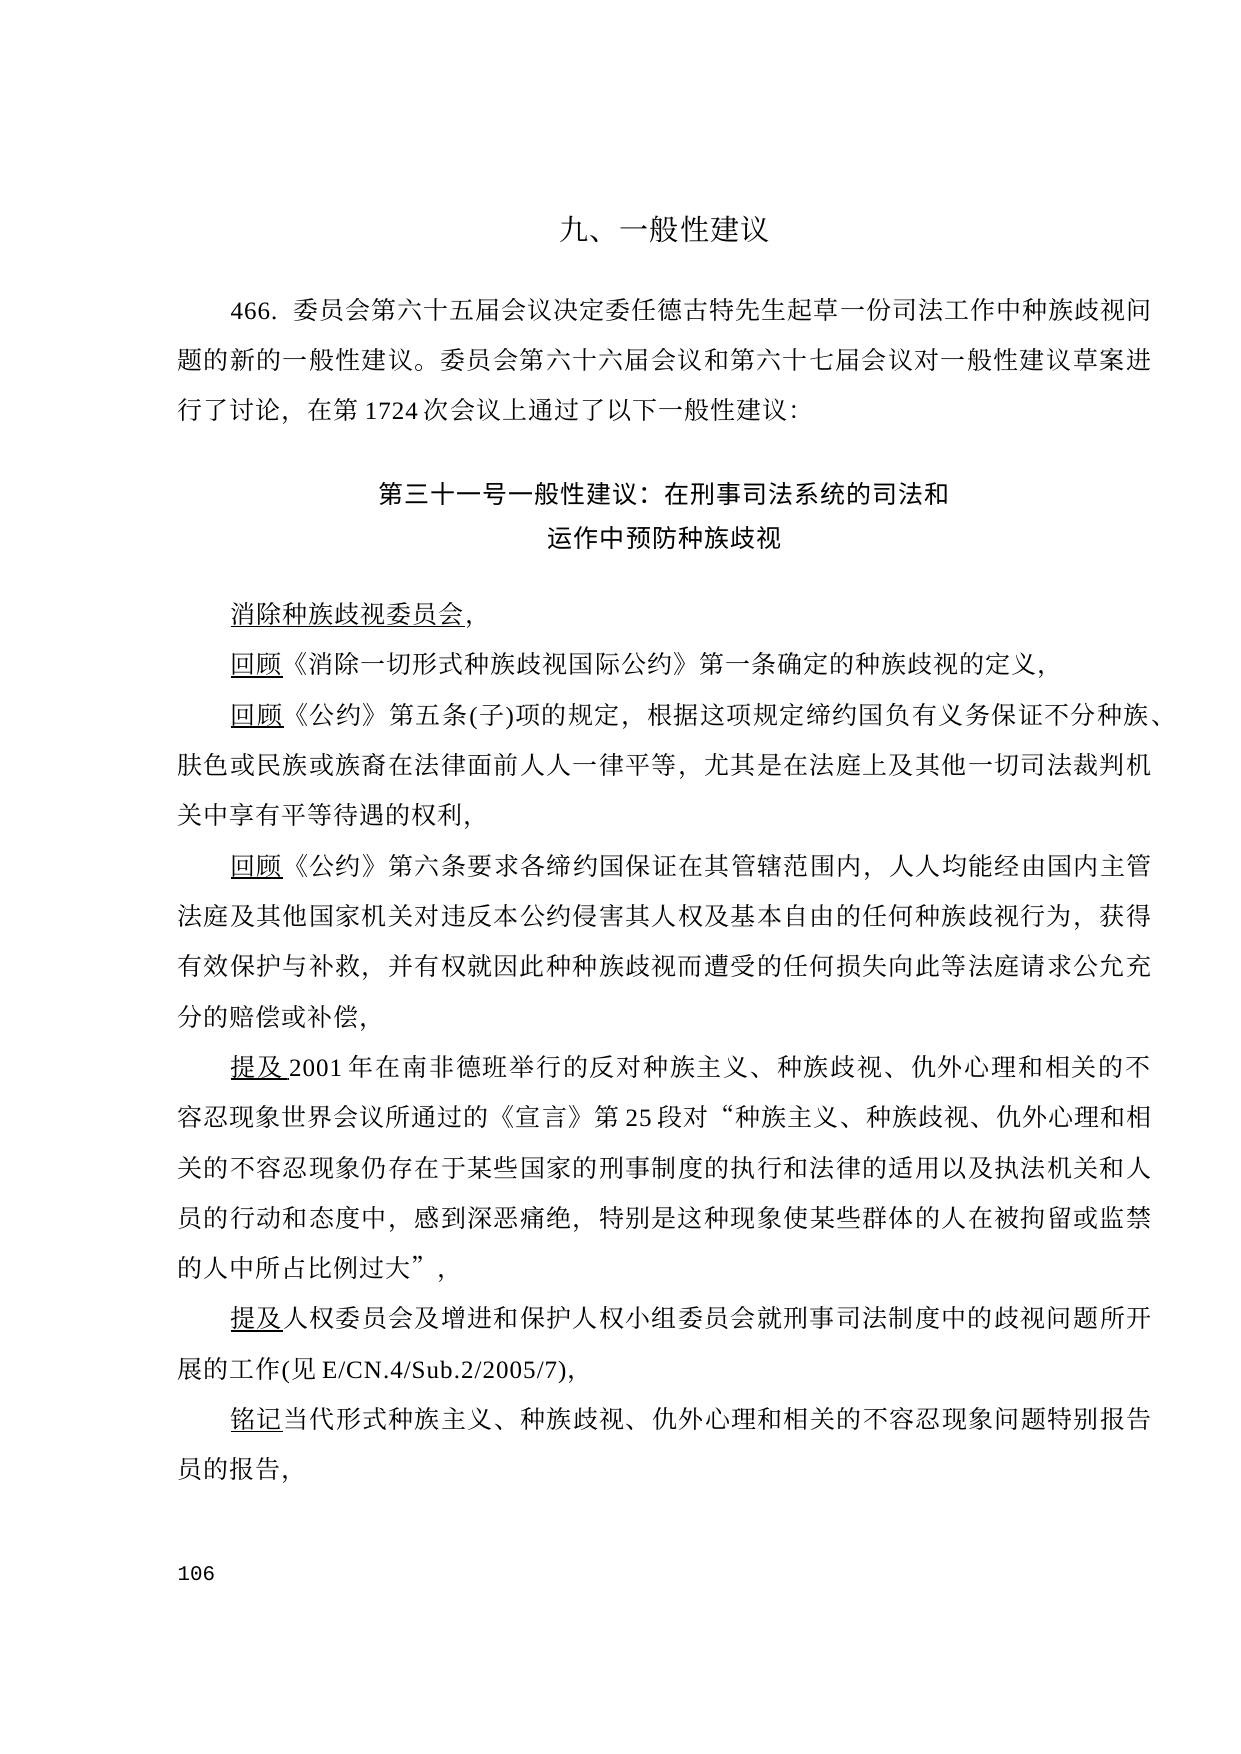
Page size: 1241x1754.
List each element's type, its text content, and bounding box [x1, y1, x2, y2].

text 回顾《公约》第六条要求各缔约国保证在其管辖范围内，人人均能经由国内主管法庭及其他国家机关对违反本公约侵害其人权及基本自由的任何种族歧视行为，获得有效保护与补救，并有权就因此种种族歧视而遭受的任何损失向此等法庭请求公允充分的赔偿或补偿， [177, 846, 1152, 1033]
text 466. 委员会第六十五届会议决定委任德古特先生起草一份司法工作中种族歧视问题的新的一般性建议。委员会第六十六届会议和第六十七届会议对一般性建议草案进行了讨论，在第1724次会议上通过了以下一般性建议： [177, 290, 1152, 427]
subtitle 第三十一号一般性建议：在刑事司法系统的司法和 运作中预防种族歧视 [177, 474, 1152, 554]
text 提及人权委员会及增进和保护人权小组委员会就刑事司法制度中的歧视问题所开展的工作(见E/CN.4/Sub.2/2005/7)， [177, 1299, 1152, 1385]
subtitle 九、一般性建议 [177, 207, 1152, 249]
text 回顾《消除一切形式种族歧视国际公约》第一条确定的种族歧视的定义， [177, 645, 1152, 681]
text 提及2001年在南非德班举行的反对种族主义、种族歧视、仇外心理和相关的不容忍现象世界会议所通过的《宣言》第25段对“种族主义、种族歧视、仇外心理和相关的不容忍现象仍存在于某些国家的刑事制度的执行和法律的适用以及执法机关和人员的行动和态度中，感到深恶痛绝，特别是这种现象使某些群体的人在被拘留或监禁的人中所占比例过大”， [177, 1048, 1152, 1285]
text 消除种族歧视委员会， [177, 595, 1152, 631]
text 铭记当代形式种族主义、种族歧视、仇外心理和相关的不容忍现象问题特别报告员的报告， [177, 1400, 1152, 1486]
text 回顾《公约》第五条(子)项的规定，根据这项规定缔约国负有义务保证不分种族、肤色或民族或族裔在法律面前人人一律平等，尤其是在法庭上及其他一切司法裁判机关中享有平等待遇的权利， [177, 695, 1152, 832]
